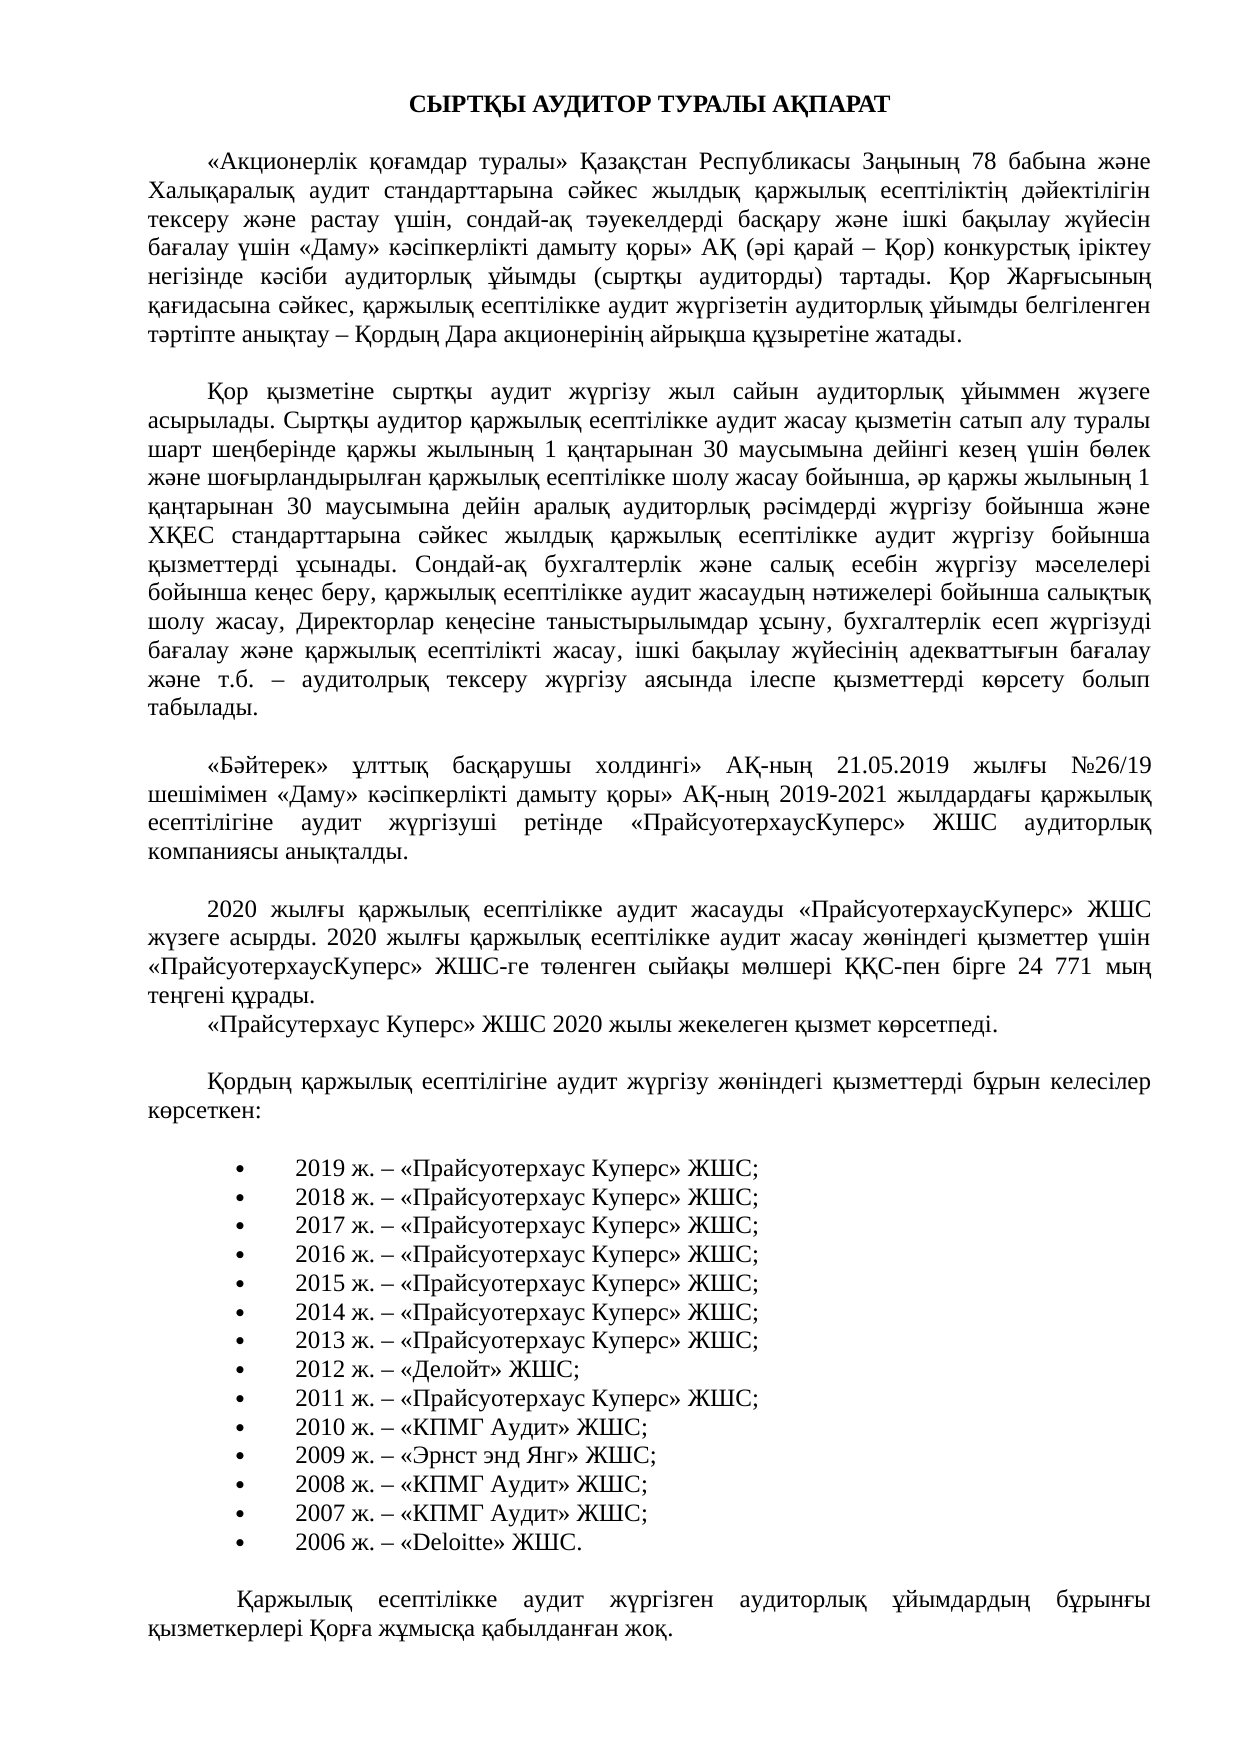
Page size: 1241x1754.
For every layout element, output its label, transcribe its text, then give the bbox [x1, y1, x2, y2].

list 2008 ж. – «КПМГ Аудит» ЖШС; [148, 1469, 1152, 1498]
list 2009 ж. – «Эрнст энд Янг» ЖШС; [148, 1440, 1152, 1469]
text 2020 жылғы қаржылық есептілікке аудит жасауды «ПрайсуотерхаусКуперс» ЖШС жүзеге асырды. 2020 жылғы қаржылық есептілікке аудит жасау жөніндегі қызметтер үшін «ПрайсуотерхаусКуперс» ЖШС-ге төленген сыйақы мөлшері ҚҚС-пен бірге 24 771 мың теңгені құрады. [148, 894, 1152, 1009]
list 2017 ж. – «Прайсуотерхаус Куперс» ЖШС; [148, 1210, 1152, 1239]
list 2014 ж. – «Прайсуотерхаус Куперс» ЖШС; [148, 1297, 1152, 1325]
list 2019 ж. – «Прайсуотерхаус Куперс» ЖШС; [148, 1153, 1152, 1182]
list 2010 ж. – «КПМГ Аудит» ЖШС; [148, 1412, 1152, 1440]
list 2012 ж. – «Делойт» ЖШС; [148, 1354, 1152, 1383]
text Қордың қаржылық есептілігіне аудит жүргізу жөніндегі қызметтерді бұрын келесілер көрсеткен: [148, 1066, 1152, 1124]
text СЫРТҚЫ АУДИТОР ТУРАЛЫ АҚПАРАТ [148, 89, 1152, 117]
text Қор қызметіне сыртқы аудит жүргізу жыл сайын аудиторлық ұйыммен жүзеге асырылады. Сыртқы аудитор қаржылық есептілікке аудит жасау қызметін сатып алу туралы шарт шеңберінде қаржы жылының 1 қаңтарынан 30 маусымына дейінгі кезең үшін бөлек және шоғырландырылған қаржылық есептілікке шолу жасау бойынша, әр қаржы жылының 1 қаңтарынан 30 маусымына дейін аралық аудиторлық рәсімдерді жүргізу бойынша және ХҚЕС стандарттарына сәйкес жылдық қаржылық есептілікке аудит жүргізу бойынша қызметтерді ұсынады. Сондай-ақ бухгалтерлік және салық есебін жүргізу мәселелері бойынша кеңес беру, қаржылық есептілікке аудит жасаудың нәтижелері бойынша салықтық шолу жасау, Директорлар кеңесіне таныстырылымдар ұсыну, бухгалтерлік есеп жүргізуді бағалау және қаржылық есептілікті жасау, ішкі бақылау жүйесінің адекваттығын бағалау және т.б. – аудитолрық тексеру жүргізу аясында ілеспе қызметтерді көрсету болып табылады. [148, 376, 1152, 721]
list 2011 ж. – «Прайсуотерхаус Куперс» ЖШС; [148, 1383, 1152, 1412]
text «Акционерлік қоғамдар туралы» Қазақстан Республикасы Заңының 78 бабына және Халықаралық аудит стандарттарына сәйкес жылдық қаржылық есептіліктің дәйектілігін тексеру және растау үшін, сондай-ақ тәуекелдерді басқару және ішкі бақылау жүйесін бағалау үшін «Даму» кәсіпкерлікті дамыту қоры» АҚ (әрі қарай – Қор) конкурстық іріктеу негізінде кәсіби аудиторлық ұйымды (сыртқы аудиторды) тартады. Қор Жарғысының қағидасына сәйкес, қаржылық есептілікке аудит жүргізетін аудиторлық ұйымды белгіленген тәртіпте анықтау – Қордың Дара акционерінің айрықша құзыретіне жатады. [148, 146, 1152, 347]
list 2016 ж. – «Прайсуотерхаус Куперс» ЖШС; [148, 1239, 1152, 1268]
list 2007 ж. – «КПМГ Аудит» ЖШС; [148, 1498, 1152, 1527]
list 2006 ж. – «Deloitte» ЖШС. [148, 1527, 1152, 1555]
text «Прайсутерхаус Куперс» ЖШС 2020 жылы жекелеген қызмет көрсетпеді. [148, 1009, 1152, 1037]
list 2013 ж. – «Прайсуотерхаус Куперс» ЖШС; [148, 1325, 1152, 1354]
text «Бәйтерек» ұлттық басқарушы холдингі» АҚ-ның 21.05.2019 жылғы №26/19 шешімімен «Даму» кәсіпкерлікті дамыту қоры» АҚ-ның 2019-2021 жылдардағы қаржылық есептілігіне аудит жүргізуші ретінде «ПрайсуотерхаусКуперс» ЖШС аудиторлық компаниясы анықталды. [148, 750, 1152, 865]
list 2015 ж. – «Прайсуотерхаус Куперс» ЖШС; [148, 1268, 1152, 1297]
text Қаржылық есептілікке аудит жүргізген аудиторлық ұйымдардың бұрынғы қызметкерлері Қорға жұмысқа қабылданған жоқ. [148, 1584, 1152, 1642]
list 2018 ж. – «Прайсуотерхаус Куперс» ЖШС; [148, 1182, 1152, 1210]
